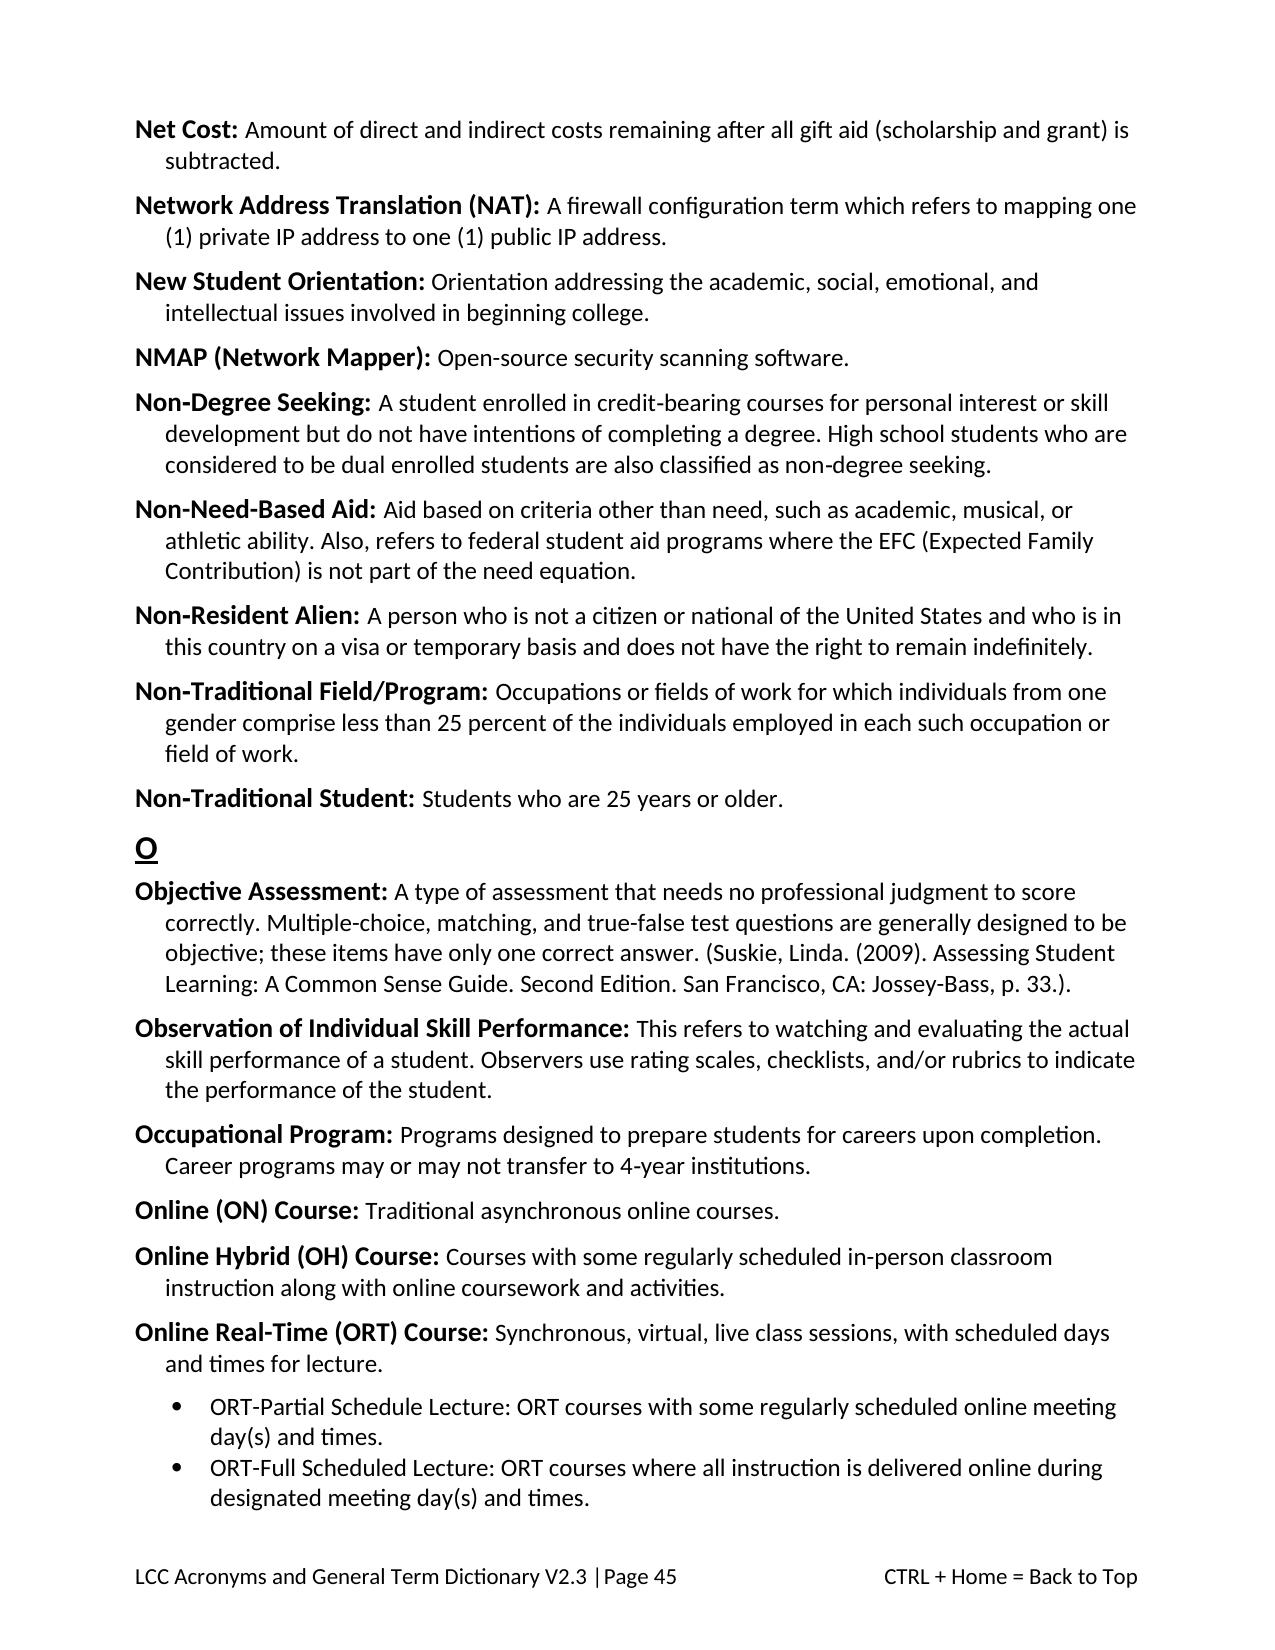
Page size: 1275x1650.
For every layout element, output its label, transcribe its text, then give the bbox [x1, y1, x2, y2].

subtitle O [135, 827, 1140, 867]
text New Student Orientation: Orientation addressing the academic, social, emotional, and intellectual issues involved in beginning college. [135, 264, 1140, 327]
text Network Address Translation (NAT): A firewall configuration term which refers to mapping one (1) private IP address to one (1) public IP address. [135, 188, 1140, 251]
text Non‐Traditional Student: Students who are 25 years or older. [135, 781, 1140, 814]
text Non-Need-Based Aid: Aid based on criteria other than need, such as academic, musical, or athletic ability. Also, refers to federal student aid programs where the EFC (Expected Family Contribution) is not part of the need equation. [135, 492, 1140, 586]
text Observation of Individual Skill Performance: This refers to watching and evaluating the actual skill performance of a student. Observers use rating scales, checklists, and/or rubrics to indicate the performance of the student. [135, 1011, 1140, 1105]
list ORT-Full Scheduled Lecture: ORT courses where all instruction is delivered online during designated meeting day(s) and times. [172, 1452, 1140, 1513]
text Online Hybrid (OH) Course: Courses with some regularly scheduled in-person classroom instruction along with online coursework and activities. [135, 1239, 1140, 1302]
text Online (ON) Course: Traditional asynchronous online courses. [135, 1193, 1140, 1226]
text NMAP (Network Mapper): Open-source security scanning software. [135, 340, 1140, 373]
text Non‐Degree Seeking: A student enrolled in credit‐bearing courses for personal interest or skill development but do not have intentions of completing a degree. High school students who are considered to be dual enrolled students are also classified as non‐degree seeking. [135, 385, 1140, 479]
text Objective Assessment: A type of assessment that needs no professional judgment to score correctly. Multiple-choice, matching, and true-false test questions are generally designed to be objective; these items have only one correct answer. (Suskie, Linda. (2009). Assessing Student Learning: A Common Sense Guide. Second Edition. San Francisco, CA: Jossey-Bass, p. 33.). [135, 874, 1140, 998]
text Online Real-Time (ORT) Course: Synchronous, virtual, live class sessions, with scheduled days and times for lecture. [135, 1315, 1140, 1378]
text Non‐Resident Alien: A person who is not a citizen or national of the United States and who is in this country on a visa or temporary basis and does not have the right to remain indefinitely. [135, 598, 1140, 662]
list ORT-Partial Schedule Lecture: ORT courses with some regularly scheduled online meeting day(s) and times. [172, 1391, 1140, 1452]
text Non‐Traditional Field/Program: Occupations or fields of work for which individuals from one gender comprise less than 25 percent of the individuals employed in each such occupation or field of work. [135, 674, 1140, 769]
text Occupational Program: Programs designed to prepare students for careers upon completion. Career programs may or may not transfer to 4‐year institutions. [135, 1117, 1140, 1181]
text Net Cost: Amount of direct and indirect costs remaining after all gift aid (scholarship and grant) is subtracted. [135, 112, 1140, 175]
